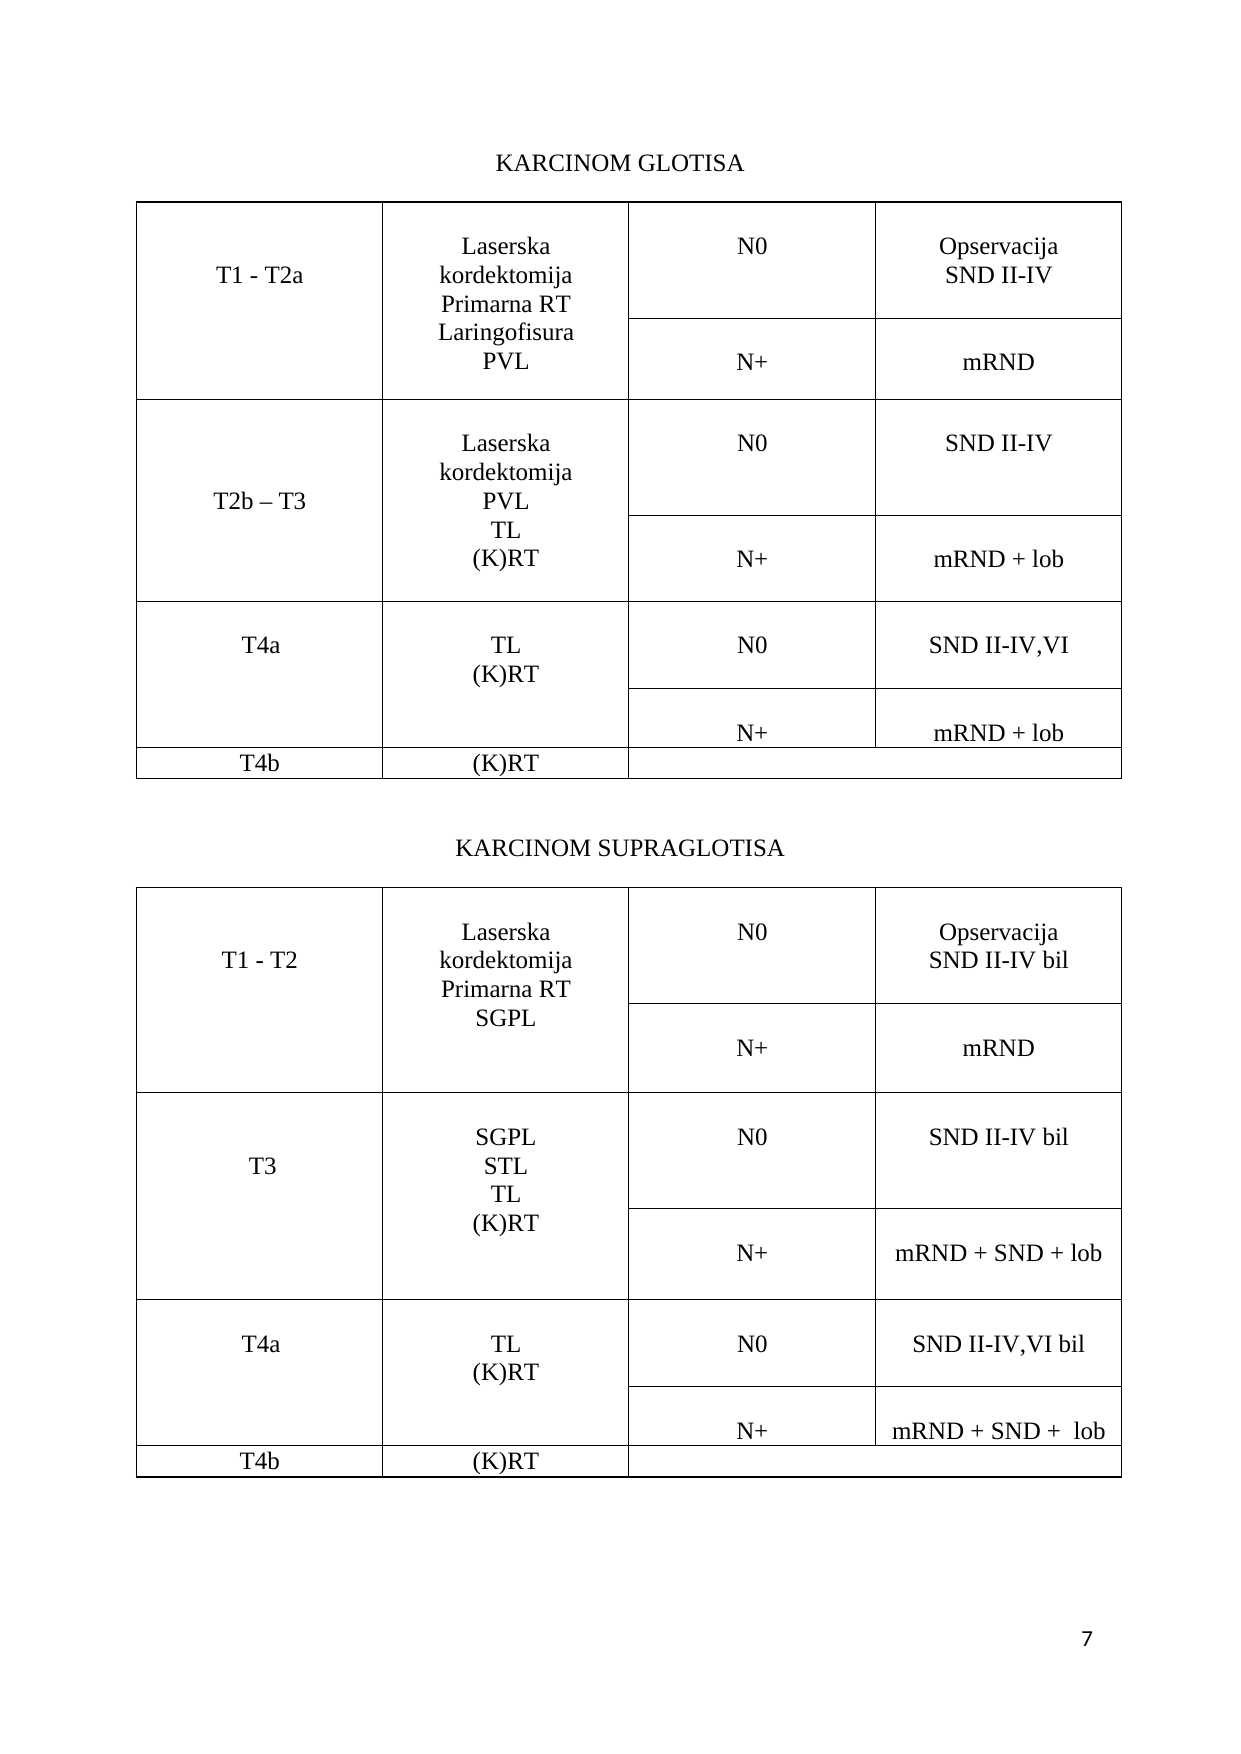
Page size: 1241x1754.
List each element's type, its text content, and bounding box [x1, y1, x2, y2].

table_cell N+ [629, 319, 875, 399]
table_header Opservacija SND II-IV bil [876, 888, 1121, 1003]
table_cell N+ [629, 689, 875, 747]
table_cell [629, 748, 1121, 778]
table_header Laserska kordektomija Primarna RT SGPL [383, 888, 628, 1092]
table_cell N+ [629, 1387, 875, 1445]
table_cell mRND + lob [876, 516, 1121, 601]
table_cell SND II-IV,VI bil [876, 1300, 1121, 1386]
table_cell SND II-IV [876, 400, 1121, 515]
table_cell mRND + lob [876, 689, 1121, 747]
table_cell T3 [137, 1093, 382, 1299]
table_cell N0 [629, 1300, 875, 1386]
table_header Laserska kordektomija Primarna RT Laringofisura PVL [383, 203, 628, 399]
table_cell mRND + SND + lob [876, 1209, 1121, 1299]
table_cell SND II-IV,VI [876, 602, 1121, 688]
table_cell T4b [137, 1446, 382, 1476]
table_header Opservacija SND II-IV [876, 203, 1121, 317]
table_cell N0 [629, 400, 875, 515]
table_cell mRND [876, 1004, 1121, 1092]
table_cell N+ [629, 1004, 875, 1092]
table_cell TL (K)RT [383, 1300, 628, 1445]
table_cell (K)RT [383, 1446, 628, 1476]
table_cell T4a [137, 602, 382, 747]
table_cell SGPL STL TL (K)RT [383, 1093, 628, 1299]
text KARCINOM GLOTISA [148, 148, 1093, 176]
table_cell N+ [629, 1209, 875, 1299]
table_header T1 - T2a [137, 203, 382, 399]
table_cell T4a [137, 1300, 382, 1445]
text KARCINOM SUPRAGLOTISA [148, 833, 1093, 862]
table_cell mRND [876, 319, 1121, 399]
table_header T1 - T2 [137, 888, 382, 1092]
table_cell N+ [629, 516, 875, 601]
table_cell N0 [629, 1093, 875, 1208]
table_header N0 [629, 888, 875, 1003]
table_cell Laserska kordektomija PVL TL (K)RT [383, 400, 628, 601]
table_cell T2b – T3 [137, 400, 382, 601]
table_cell [629, 1446, 1121, 1476]
table_cell TL (K)RT [383, 602, 628, 747]
table_cell SND II-IV bil [876, 1093, 1121, 1208]
table_cell mRND + SND + lob [876, 1387, 1121, 1445]
table_cell (K)RT [383, 748, 628, 778]
table_header N0 [629, 203, 875, 317]
table_cell N0 [629, 602, 875, 688]
table_cell T4b [137, 748, 382, 778]
